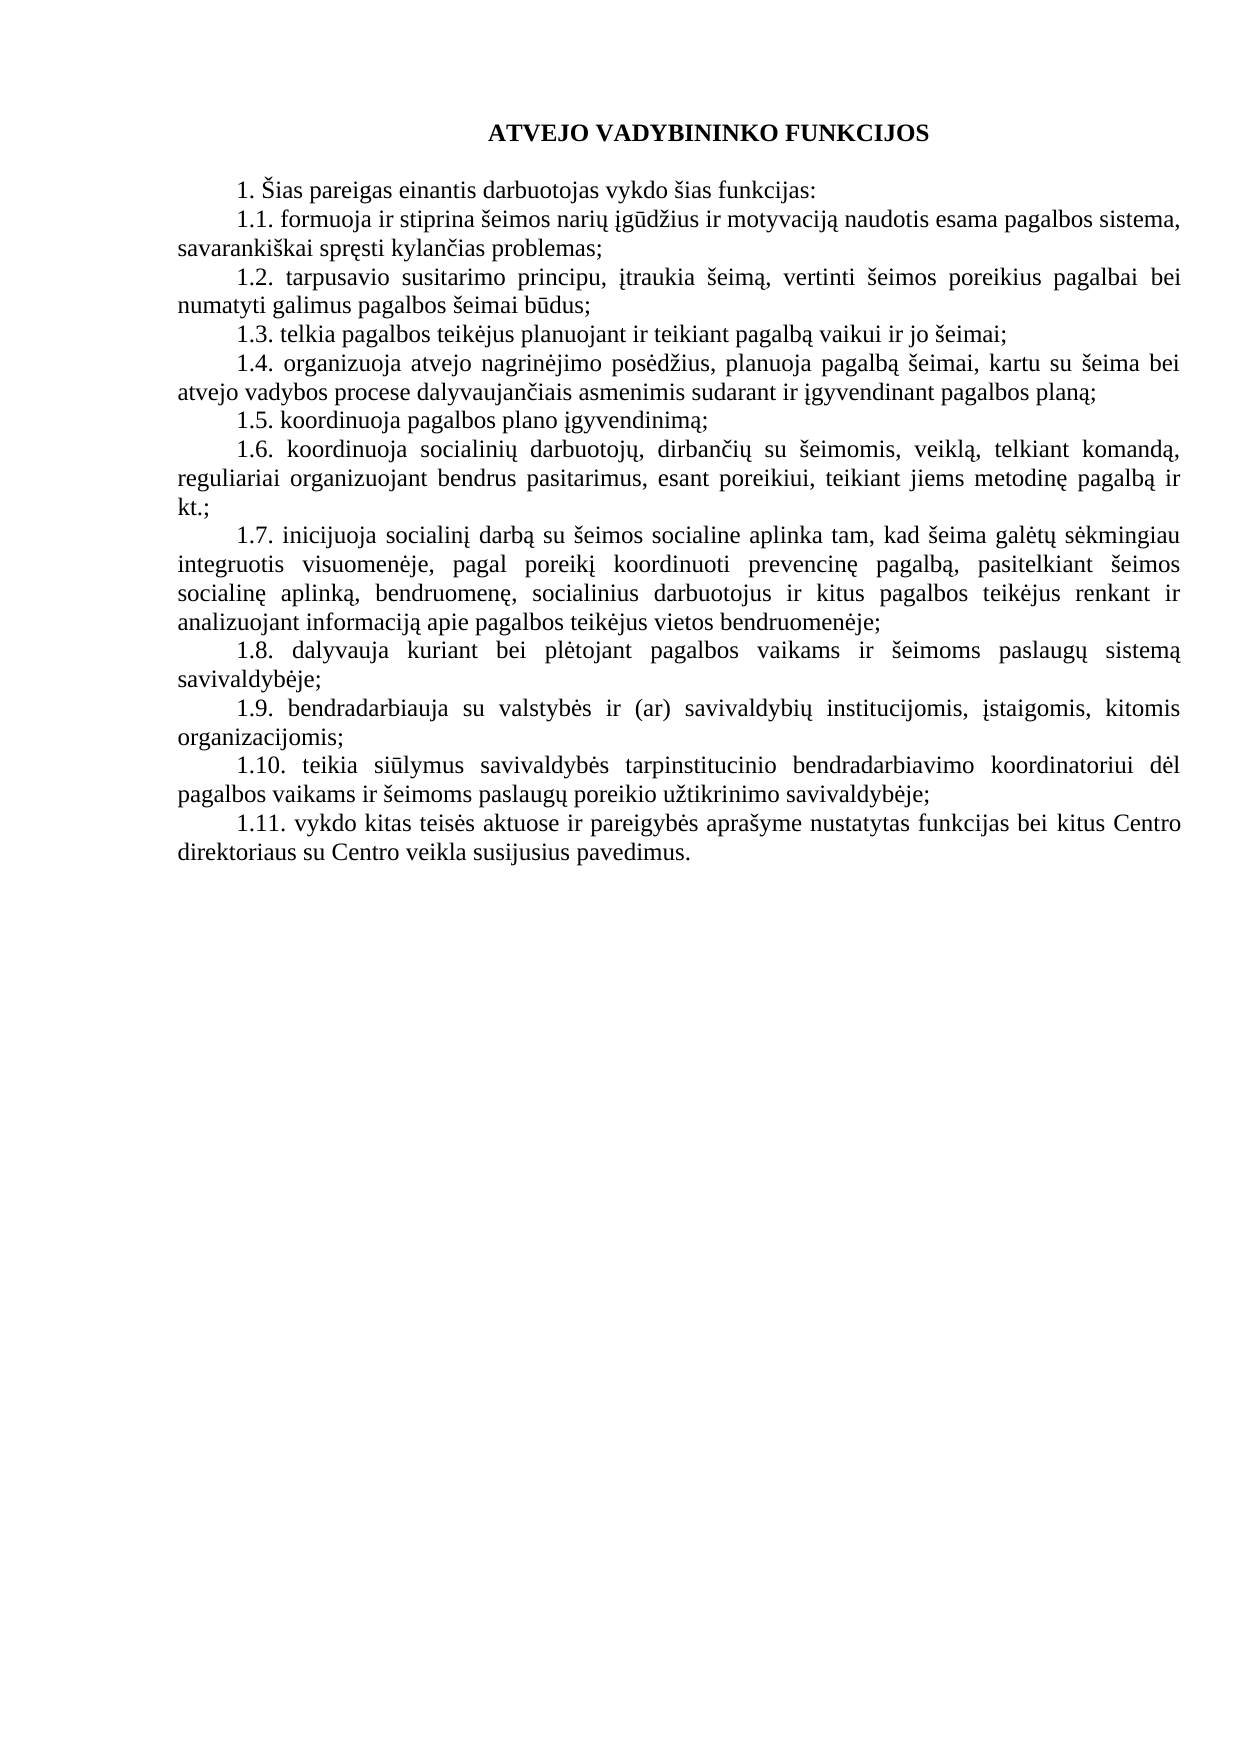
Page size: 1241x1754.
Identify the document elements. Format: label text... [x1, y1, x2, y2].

text 1.6. koordinuoja socialinių darbuotojų, dirbančių su šeimomis, veiklą, telkiant komandą, reguliariai organizuojant bendrus pasitarimus, esant poreikiui, teikiant jiems metodinę pagalbą ir kt.; [177, 434, 1181, 521]
text 1.9. bendradarbiauja su valstybės ir (ar) savivaldybių institucijomis, įstaigomis, kitomis organizacijomis; [177, 693, 1181, 751]
text 1.7. inicijuoja socialinį darbą su šeimos socialine aplinka tam, kad šeima galėtų sėkmingiau integruotis visuomenėje, pagal poreikį koordinuoti prevencinę pagalbą, pasitelkiant šeimos socialinę aplinką, bendruomenę, socialinius darbuotojus ir kitus pagalbos teikėjus renkant ir analizuojant informaciją apie pagalbos teikėjus vietos bendruomenėje; [177, 521, 1181, 636]
text 1. Šias pareigas einantis darbuotojas vykdo šias funkcijas: [177, 176, 1181, 204]
text 1.11. vykdo kitas teisės aktuose ir pareigybės aprašyme nustatytas funkcijas bei kitus Centro direktoriaus su Centro veikla susijusius pavedimus. [177, 808, 1181, 866]
text 1.8. dalyvauja kuriant bei plėtojant pagalbos vaikams ir šeimoms paslaugų sistemą savivaldybėje; [177, 636, 1181, 693]
text 1.5. koordinuoja pagalbos plano įgyvendinimą; [177, 406, 1181, 434]
text 1.4. organizuoja atvejo nagrinėjimo posėdžius, planuoja pagalbą šeimai, kartu su šeima bei atvejo vadybos procese dalyvaujančiais asmenimis sudarant ir įgyvendinant pagalbos planą; [177, 348, 1181, 406]
text 1.10. teikia siūlymus savivaldybės tarpinstitucinio bendradarbiavimo koordinatoriui dėl pagalbos vaikams ir šeimoms paslaugų poreikio užtikrinimo savivaldybėje; [177, 751, 1181, 808]
text 1.2. tarpusavio susitarimo principu, įtraukia šeimą, vertinti šeimos poreikius pagalbai bei numatyti galimus pagalbos šeimai būdus; [177, 262, 1181, 319]
text 1.1. formuoja ir stiprina šeimos narių įgūdžius ir motyvaciją naudotis esama pagalbos sistema, savarankiškai spręsti kylančias problemas; [177, 204, 1181, 262]
text ATVEJO VADYBININKO FUNKCIJOS [177, 118, 1181, 147]
text 1.3. telkia pagalbos teikėjus planuojant ir teikiant pagalbą vaikui ir jo šeimai; [177, 319, 1181, 348]
